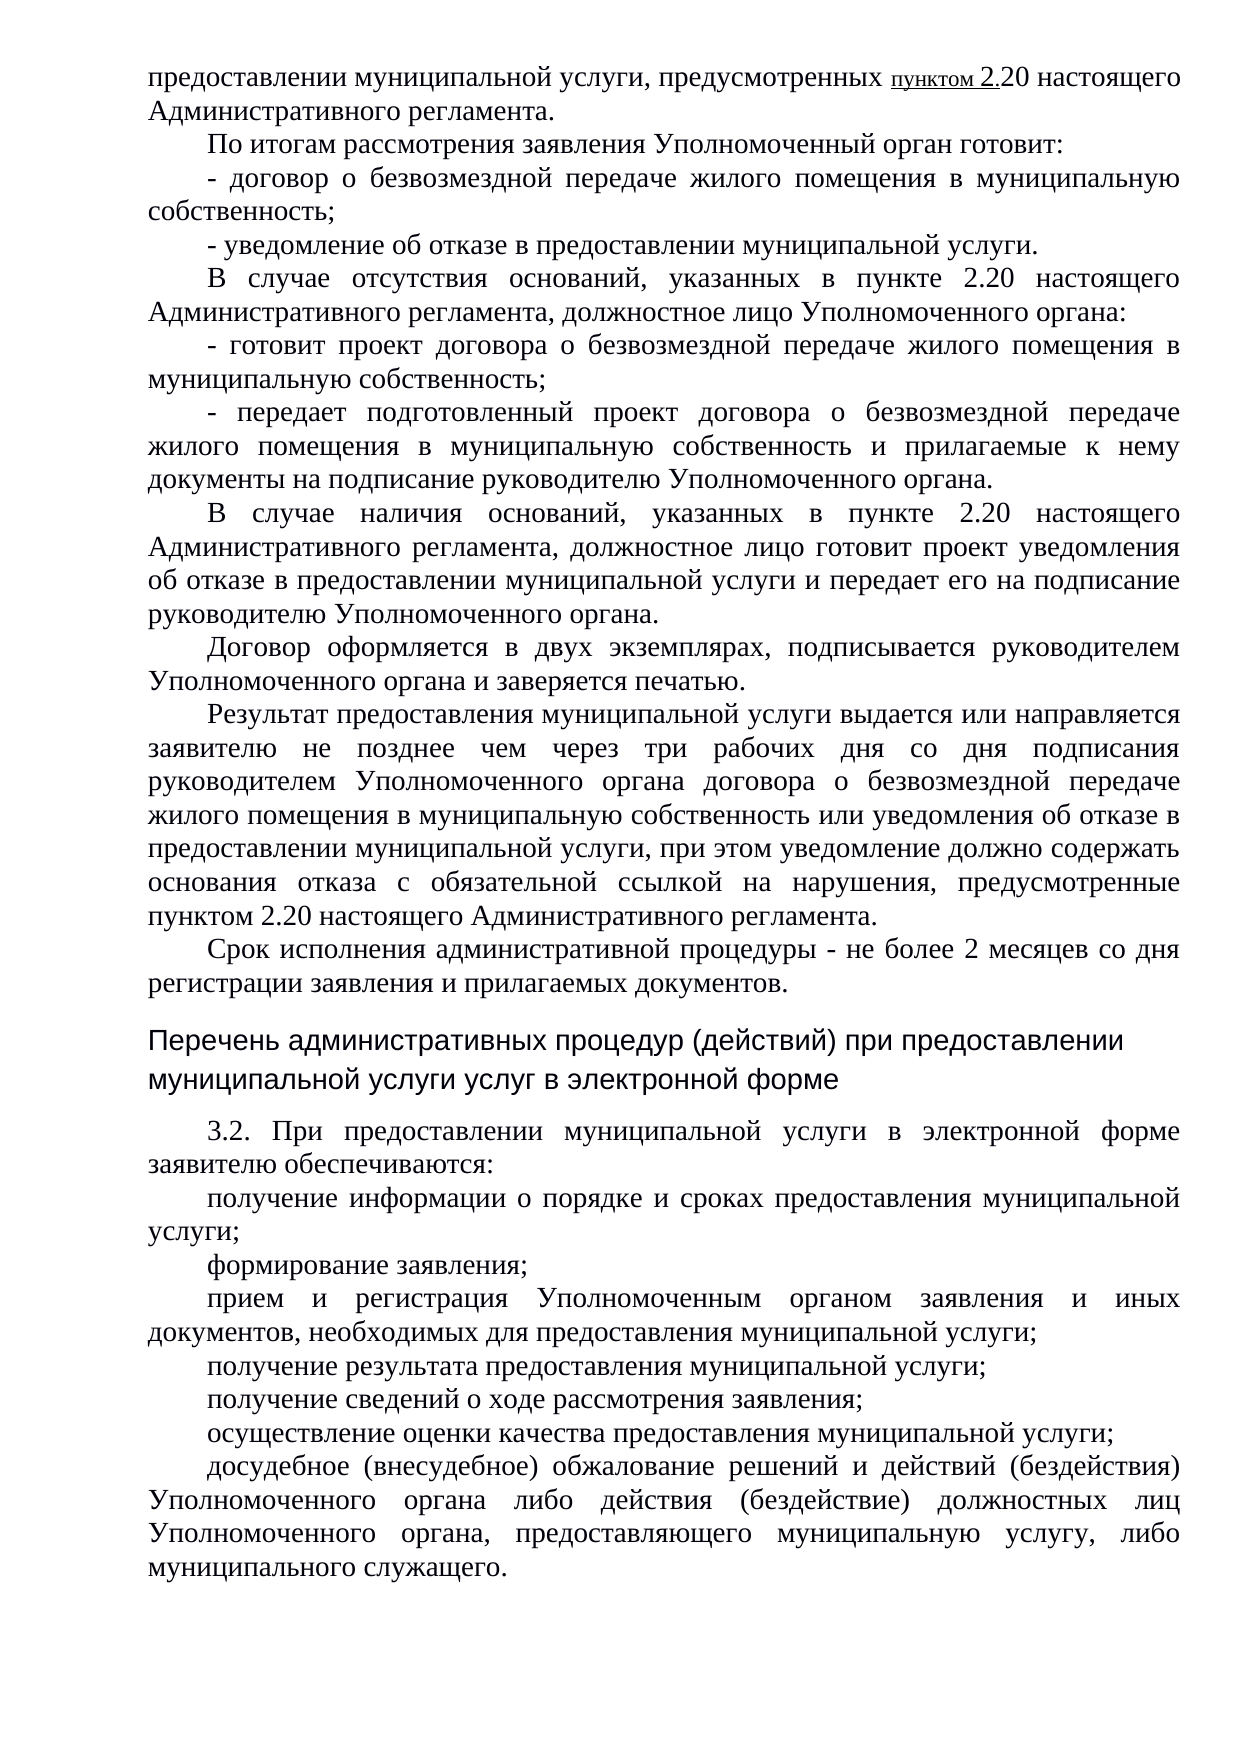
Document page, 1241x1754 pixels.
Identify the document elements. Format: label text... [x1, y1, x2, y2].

text - договор о безвозмездной передаче жилого помещения в муниципальную собственность; [148, 160, 1181, 227]
text Договор оформляется в двух экземплярах, подписывается руководителем Уполномоченного органа и заверяется печатью. [148, 629, 1181, 696]
text получение информации о порядке и сроках предоставления муниципальной услуги; [148, 1180, 1181, 1247]
text получение сведений о ходе рассмотрения заявления; [148, 1381, 1181, 1415]
text В случае наличия оснований, указанных в пункте 2.20 настоящего Административного регламента, должностное лицо готовит проект уведомления об отказе в предоставлении муниципальной услуги и передает его на подписание руководителю Уполномоченного органа. [148, 495, 1181, 629]
text прием и регистрация Уполномоченным органом заявления и иных документов, необходимых для предоставления муниципальной услуги; [148, 1281, 1181, 1348]
text досудебное (внесудебное) обжалование решений и действий (бездействия) Уполномоченного органа либо действия (бездействие) должностных лиц Уполномоченного органа, предоставляющего муниципальную услугу, либо муниципального служащего. [148, 1448, 1181, 1582]
text По итогам рассмотрения заявления Уполномоченный орган готовит: [148, 126, 1181, 160]
text - уведомление об отказе в предоставлении муниципальной услуги. [148, 227, 1181, 260]
text - готовит проект договора о безвозмездной передаче жилого помещения в муниципальную собственность; [148, 327, 1181, 394]
text - передает подготовленный проект договора о безвозмездной передаче жилого помещения в муниципальную собственность и прилагаемые к нему документы на подписание руководителю Уполномоченного органа. [148, 394, 1181, 495]
text В случае отсутствия оснований, указанных в пункте 2.20 настоящего Административного регламента, должностное лицо Уполномоченного органа: [148, 260, 1181, 327]
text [148, 59, 1181, 126]
text осуществление оценки качества предоставления муниципальной услуги; [148, 1415, 1181, 1448]
subtitle Перечень административных процедур (действий) при предоставлении муниципальной услуги услуг в электронной форме [148, 1023, 1181, 1095]
text Срок исполнения административной процедуры - не более 2 месяцев со дня регистрации заявления и прилагаемых документов. [148, 931, 1181, 998]
text получение результата предоставления муниципальной услуги; [148, 1348, 1181, 1381]
text 3.2. При предоставлении муниципальной услуги в электронной форме заявителю обеспечиваются: [148, 1113, 1181, 1180]
text формирование заявления; [148, 1247, 1181, 1281]
text Результат предоставления муниципальной услуги выдается или направляется заявителю не позднее чем через три рабочих дня со дня подписания руководителем Уполномоченного органа договора о безвозмездной передаче жилого помещения в муниципальную собственность или уведомления об отказе в предоставлении муниципальной услуги, при этом уведомление должно содержать основания отказа с обязательной ссылкой на нарушения, предусмотренные пунктом 2.20 настоящего Административного регламента. [148, 696, 1181, 931]
